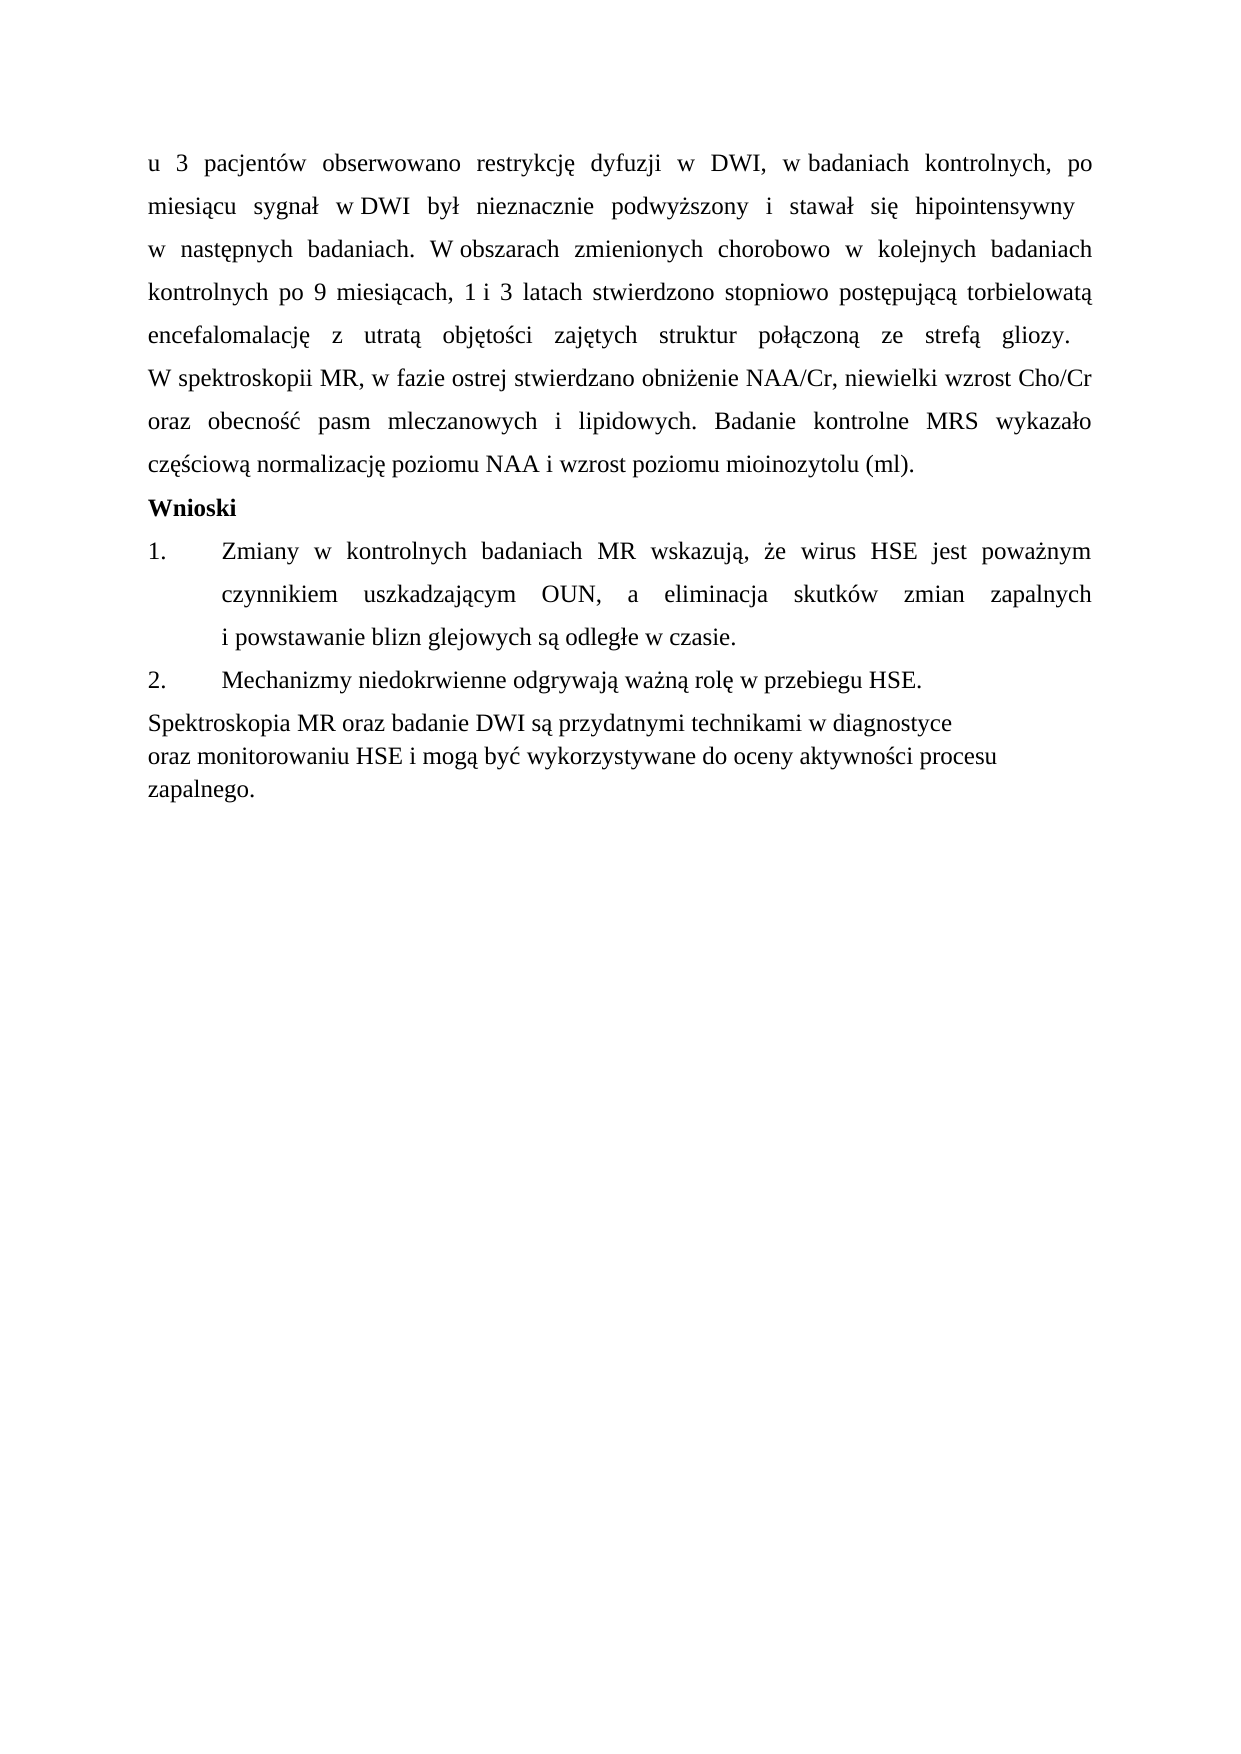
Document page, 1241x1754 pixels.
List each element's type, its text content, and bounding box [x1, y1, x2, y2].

text Spektroskopia MR oraz badanie DWI są przydatnymi technikami w diagnostyce oraz monitorowaniu HSE i mogą być wykorzystywane do oceny aktywności procesu zapalnego. [148, 708, 1093, 803]
list Mechanizmy niedokrwienne odgrywają ważną rolę w przebiegu HSE. [148, 665, 1093, 694]
text Wnioski [148, 493, 1093, 521]
list Zmiany w kontrolnych badaniach MR wskazują, że wirus HSE jest poważnym czynnikiem uszkadzającym OUN, a eliminacja skutków zmian zapalnych i powstawanie blizn glejowych są odległe w czasie. [148, 536, 1093, 651]
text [148, 148, 1093, 478]
